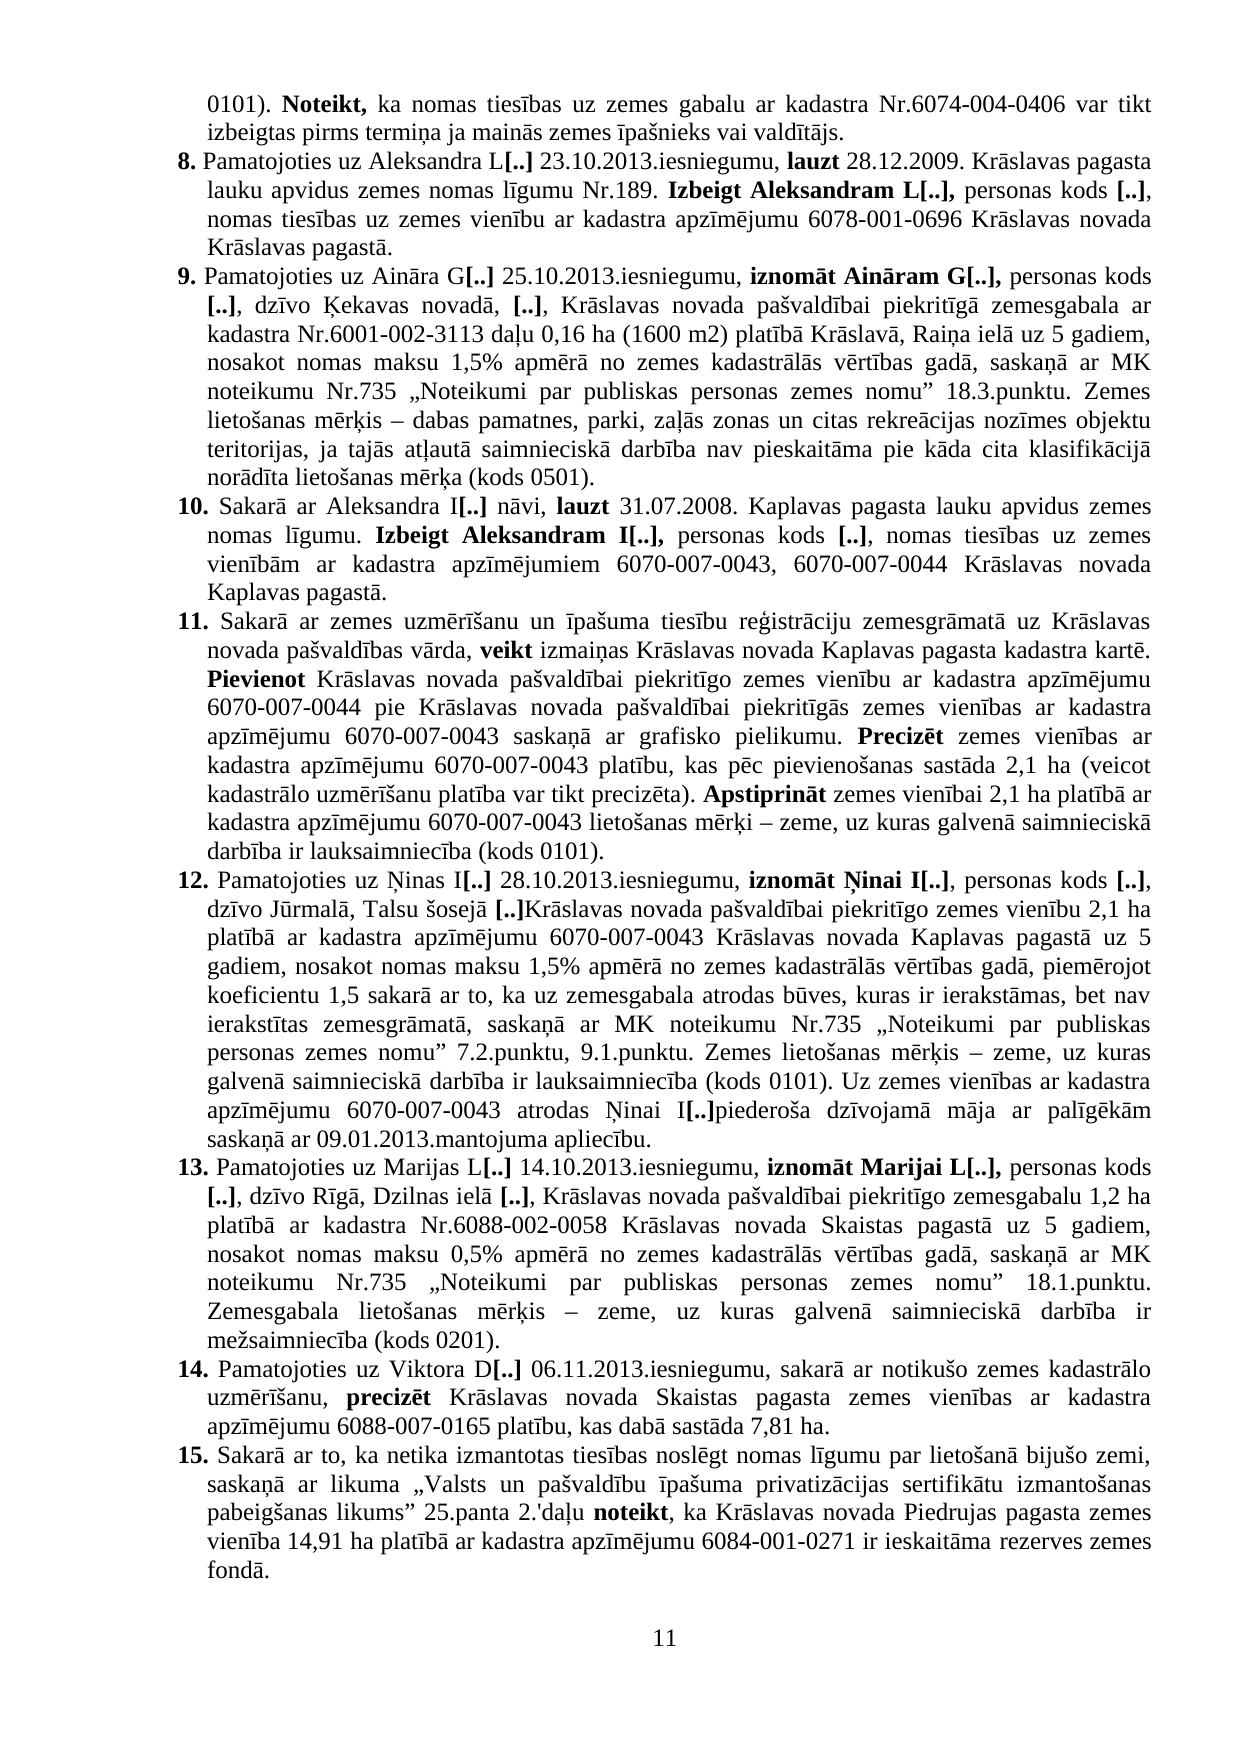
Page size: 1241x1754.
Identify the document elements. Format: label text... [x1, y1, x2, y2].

text 13. Pamatojoties uz Marijas L[..] 14.10.2013.iesniegumu, iznomāt Marijai L[..], personas kods [..], dzīvo Rīgā, Dzilnas ielā [..], Krāslavas novada pašvaldībai piekritīgo zemesgabalu 1,2 ha platībā ar kadastra Nr.6088-002-0058 Krāslavas novada Skaistas pagastā uz 5 gadiem, nosakot nomas maksu 0,5% apmērā no zemes kadastrālās vērtības gadā, saskaņā ar MK noteikumu Nr.735 „Noteikumi par publiskas personas zemes nomu” 18.1.punktu. Zemesgabala lietošanas mērķis – zeme, uz kuras galvenā saimnieciskā darbība ir mežsaimniecība (kods 0201). [177, 1152, 1152, 1354]
text 15. Sakarā ar to, ka netika izmantotas tiesības noslēgt nomas līgumu par lietošanā bijušo zemi, saskaņā ar likuma „Valsts un pašvaldību īpašuma privatizācijas sertifikātu izmantošanas pabeigšanas likums” 25.panta 2.'daļu noteikt, ka Krāslavas novada Piedrujas pagasta zemes vienība 14,91 ha platībā ar kadastra apzīmējumu 6084-001-0271 ir ieskaitāma rezerves zemes fondā. [177, 1440, 1152, 1584]
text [177, 89, 1152, 146]
text 8. Pamatojoties uz Aleksandra L[..] 23.10.2013.iesniegumu, lauzt 28.12.2009. Krāslavas pagasta lauku apvidus zemes nomas līgumu Nr.189. Izbeigt Aleksandram L[..], personas kods [..], nomas tiesības uz zemes vienību ar kadastra apzīmējumu 6078-001-0696 Krāslavas novada Krāslavas pagastā. [177, 146, 1152, 261]
text 11. Sakarā ar zemes uzmērīšanu un īpašuma tiesību reģistrāciju zemesgrāmatā uz Krāslavas novada pašvaldības vārda, veikt izmaiņas Krāslavas novada Kaplavas pagasta kadastra kartē. Pievienot Krāslavas novada pašvaldībai piekritīgo zemes vienību ar kadastra apzīmējumu 6070-007-0044 pie Krāslavas novada pašvaldībai piekritīgās zemes vienības ar kadastra apzīmējumu 6070-007-0043 saskaņā ar grafisko pielikumu. Precizēt zemes vienības ar kadastra apzīmējumu 6070-007-0043 platību, kas pēc pievienošanas sastāda 2,1 ha (veicot kadastrālo uzmērīšanu platība var tikt precizēta). Apstiprināt zemes vienībai 2,1 ha platībā ar kadastra apzīmējumu 6070-007-0043 lietošanas mērķi – zeme, uz kuras galvenā saimnieciskā darbība ir lauksaimniecība (kods 0101). [177, 606, 1152, 865]
text 14. Pamatojoties uz Viktora D[..] 06.11.2013.iesniegumu, sakarā ar notikušo zemes kadastrālo uzmērīšanu, precizēt Krāslavas novada Skaistas pagasta zemes vienības ar kadastra apzīmējumu 6088-007-0165 platību, kas dabā sastāda 7,81 ha. [177, 1354, 1152, 1440]
text 10. Sakarā ar Aleksandra I[..] nāvi, lauzt 31.07.2008. Kaplavas pagasta lauku apvidus zemes nomas līgumu. Izbeigt Aleksandram I[..], personas kods [..], nomas tiesības uz zemes vienībām ar kadastra apzīmējumiem 6070-007-0043, 6070-007-0044 Krāslavas novada Kaplavas pagastā. [177, 491, 1152, 606]
text 9. Pamatojoties uz Aināra G[..] 25.10.2013.iesniegumu, iznomāt Aināram G[..], personas kods [..], dzīvo Ķekavas novadā, [..], Krāslavas novada pašvaldībai piekritīgā zemesgabala ar kadastra Nr.6001-002-3113 daļu 0,16 ha (1600 m2) platībā Krāslavā, Raiņa ielā uz 5 gadiem, nosakot nomas maksu 1,5% apmērā no zemes kadastrālās vērtības gadā, saskaņā ar MK noteikumu Nr.735 „Noteikumi par publiskas personas zemes nomu” 18.3.punktu. Zemes lietošanas mērķis – dabas pamatnes, parki, zaļās zonas un citas rekreācijas nozīmes objektu teritorijas, ja tajās atļautā saimnieciskā darbība nav pieskaitāma pie kāda cita klasifikācijā norādīta lietošanas mērķa (kods 0501). [177, 261, 1152, 491]
text 12. Pamatojoties uz Ņinas I[..] 28.10.2013.iesniegumu, iznomāt Ņinai I[..], personas kods [..], dzīvo Jūrmalā, Talsu šosejā [..]Krāslavas novada pašvaldībai piekritīgo zemes vienību 2,1 ha platībā ar kadastra apzīmējumu 6070-007-0043 Krāslavas novada Kaplavas pagastā uz 5 gadiem, nosakot nomas maksu 1,5% apmērā no zemes kadastrālās vērtības gadā, piemērojot koeficientu 1,5 sakarā ar to, ka uz zemesgabala atrodas būves, kuras ir ierakstāmas, bet nav ierakstītas zemesgrāmatā, saskaņā ar MK noteikumu Nr.735 „Noteikumi par publiskas personas zemes nomu” 7.2.punktu, 9.1.punktu. Zemes lietošanas mērķis – zeme, uz kuras galvenā saimnieciskā darbība ir lauksaimniecība (kods 0101). Uz zemes vienības ar kadastra apzīmējumu 6070-007-0043 atrodas Ņinai I[..]piederoša dzīvojamā māja ar palīgēkām saskaņā ar 09.01.2013.mantojuma apliecību. [177, 865, 1152, 1152]
